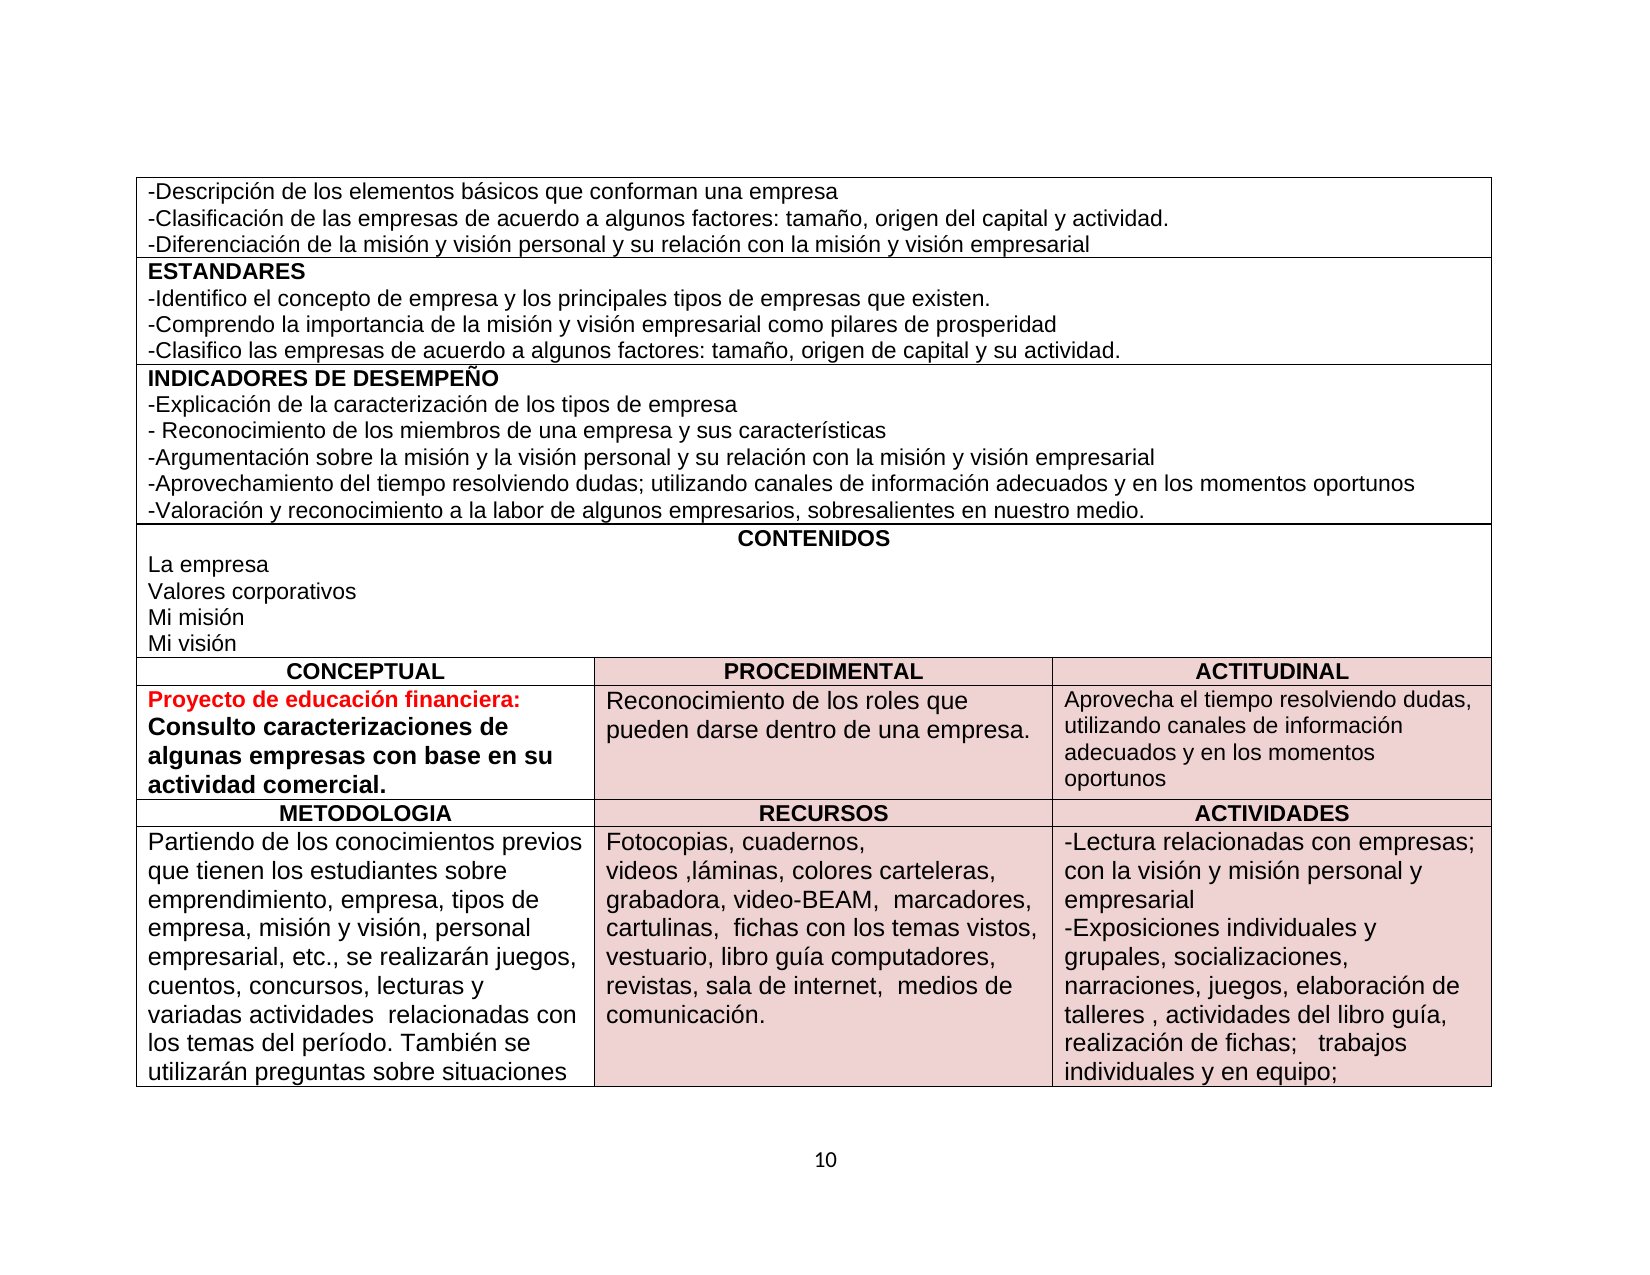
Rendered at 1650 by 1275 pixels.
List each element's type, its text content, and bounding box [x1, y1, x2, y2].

table_cell CONCEPTUAL [137, 658, 594, 685]
table_cell ESTANDARES -Identifico el concepto de empresa y los principales tipos de empresas que existen. -Comprendo la importancia de la misión y visión empresarial como pilares de prosperidad -Clasifico las empresas de acuerdo a algunos factores: tamaño, origen de capital y su actividad. [137, 258, 1491, 364]
table_cell Proyecto de educación financiera: Consulto caracterizaciones de algunas empresas con base en su actividad comercial. [137, 686, 594, 799]
table_cell ACTIVIDADES [1053, 800, 1491, 826]
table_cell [137, 178, 1491, 257]
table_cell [1053, 827, 1491, 1086]
table_header CONTENIDOS La empresa Valores corporativos Mi misión Mi visión [137, 525, 1491, 657]
table_cell Aprovecha el tiempo resolviendo dudas, utilizando canales de información adecuados y en los momentos oportunos [1053, 686, 1491, 799]
table_cell METODOLOGIA [137, 800, 594, 826]
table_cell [595, 827, 1052, 1086]
table_cell Reconocimiento de los roles que pueden darse dentro de una empresa. [595, 686, 1052, 799]
table_cell PROCEDIMENTAL [595, 658, 1052, 685]
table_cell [137, 827, 594, 1086]
table_cell ACTITUDINAL [1053, 658, 1491, 685]
table_cell RECURSOS [595, 800, 1052, 826]
table_cell INDICADORES DE DESEMPEÑO -Explicación de la caracterización de los tipos de empresa - Reconocimiento de los miembros de una empresa y sus características -Argumentación sobre la misión y la visión personal y su relación con la misión y visión empresarial -Aprovechamiento del tiempo resolviendo dudas; utilizando canales de información adecuados y en los momentos oportunos -Valoración y reconocimiento a la labor de algunos empresarios, sobresalientes en nuestro medio. [137, 365, 1491, 523]
